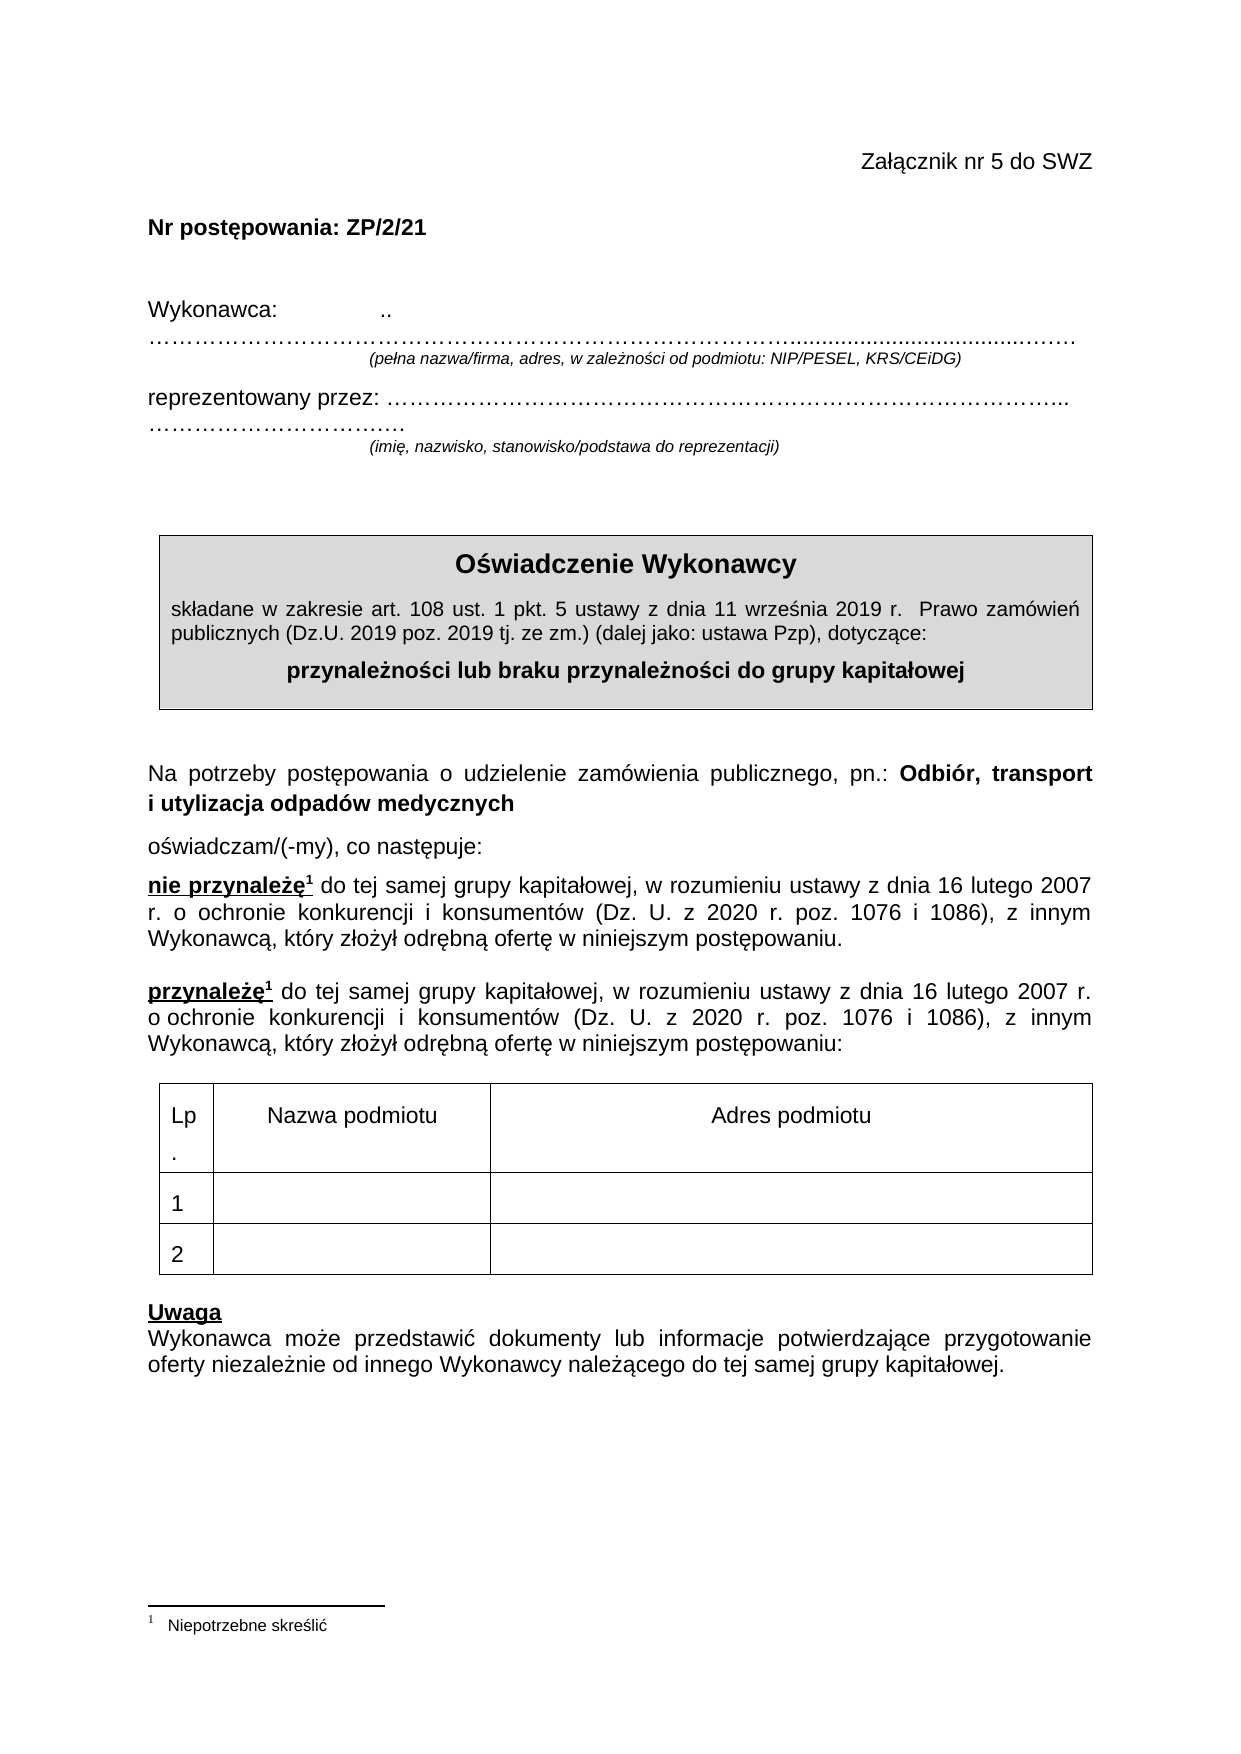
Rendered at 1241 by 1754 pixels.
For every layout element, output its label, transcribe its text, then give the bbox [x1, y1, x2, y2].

text nie przynależę1 do tej samej grupy kapitałowej, w rozumieniu ustawy z dnia 16 lutego 2007 r. o ochronie konkurencji i konsumentów (Dz. U. z 2020 r. poz. 1076 i 1086), z innym Wykonawcą, który złożył odrębną ofertę w niniejszym postępowaniu. [148, 872, 1092, 951]
subtitle Załącznik nr 5 do SWZ [207, 148, 1092, 174]
text (imię, nazwisko, stanowisko/podstawa do reprezentacji) [369, 436, 1093, 456]
text oświadczam/(-my), co następuje: [148, 833, 1092, 859]
table_cell [491, 1173, 1092, 1223]
table_cell [214, 1173, 490, 1223]
table_header Oświadczenie Wykonawcy składane w zakresie art. 108 ust. 1 pkt. 5 ustawy z dnia 11 września 2019 r. Prawo zamówień publicznych (Dz.U. 2019 poz. 2019 tj. ze zm.) (dalej jako: ustawa Pzp), dotyczące: przynależności lub braku przynależności do grupy kapitałowej [160, 536, 1092, 708]
text Nr postępowania: ZP/2/21 [148, 213, 1092, 240]
text Uwaga [148, 1287, 1092, 1325]
table_header Nazwa podmiotu [214, 1084, 490, 1172]
text Na potrzeby postępowania o udzielenie zamówienia publicznego, pn.: Odbiór, transport i utylizacja odpadów medycznych [148, 760, 1092, 816]
text Wykonawca może przedstawić dokumenty lub informacje potwierdzające przygotowanie oferty niezależnie od innego Wykonawcy należącego do tej samej grupy kapitałowej. [148, 1325, 1092, 1377]
table_cell 2 [160, 1224, 213, 1274]
table_header Adres podmiotu [491, 1084, 1092, 1172]
text (pełna nazwa/firma, adres, w zależności od podmiotu: NIP/PESEL, KRS/CEiDG) [369, 349, 1092, 368]
table_cell 1 [160, 1173, 213, 1223]
text przynależę do tej samej grupy kapitałowej, w rozumieniu ustawy z dnia 16 lutego 2007 r. o ochronie konkurencji i konsumentów (Dz. U. z 2020 r. poz. 1076 i 1086), z innym Wykonawcą, który złożył odrębną ofertę w niniejszym postępowaniu: [148, 978, 1092, 1057]
table_cell [491, 1224, 1092, 1274]
table_cell [214, 1224, 490, 1274]
text reprezentowany przez: ……………………………………………………………………………...………………………….… [148, 384, 1092, 436]
text Wykonawca: ..………………………………………………………………………….....................................….… [148, 296, 1092, 349]
table_header Lp. [160, 1084, 213, 1172]
